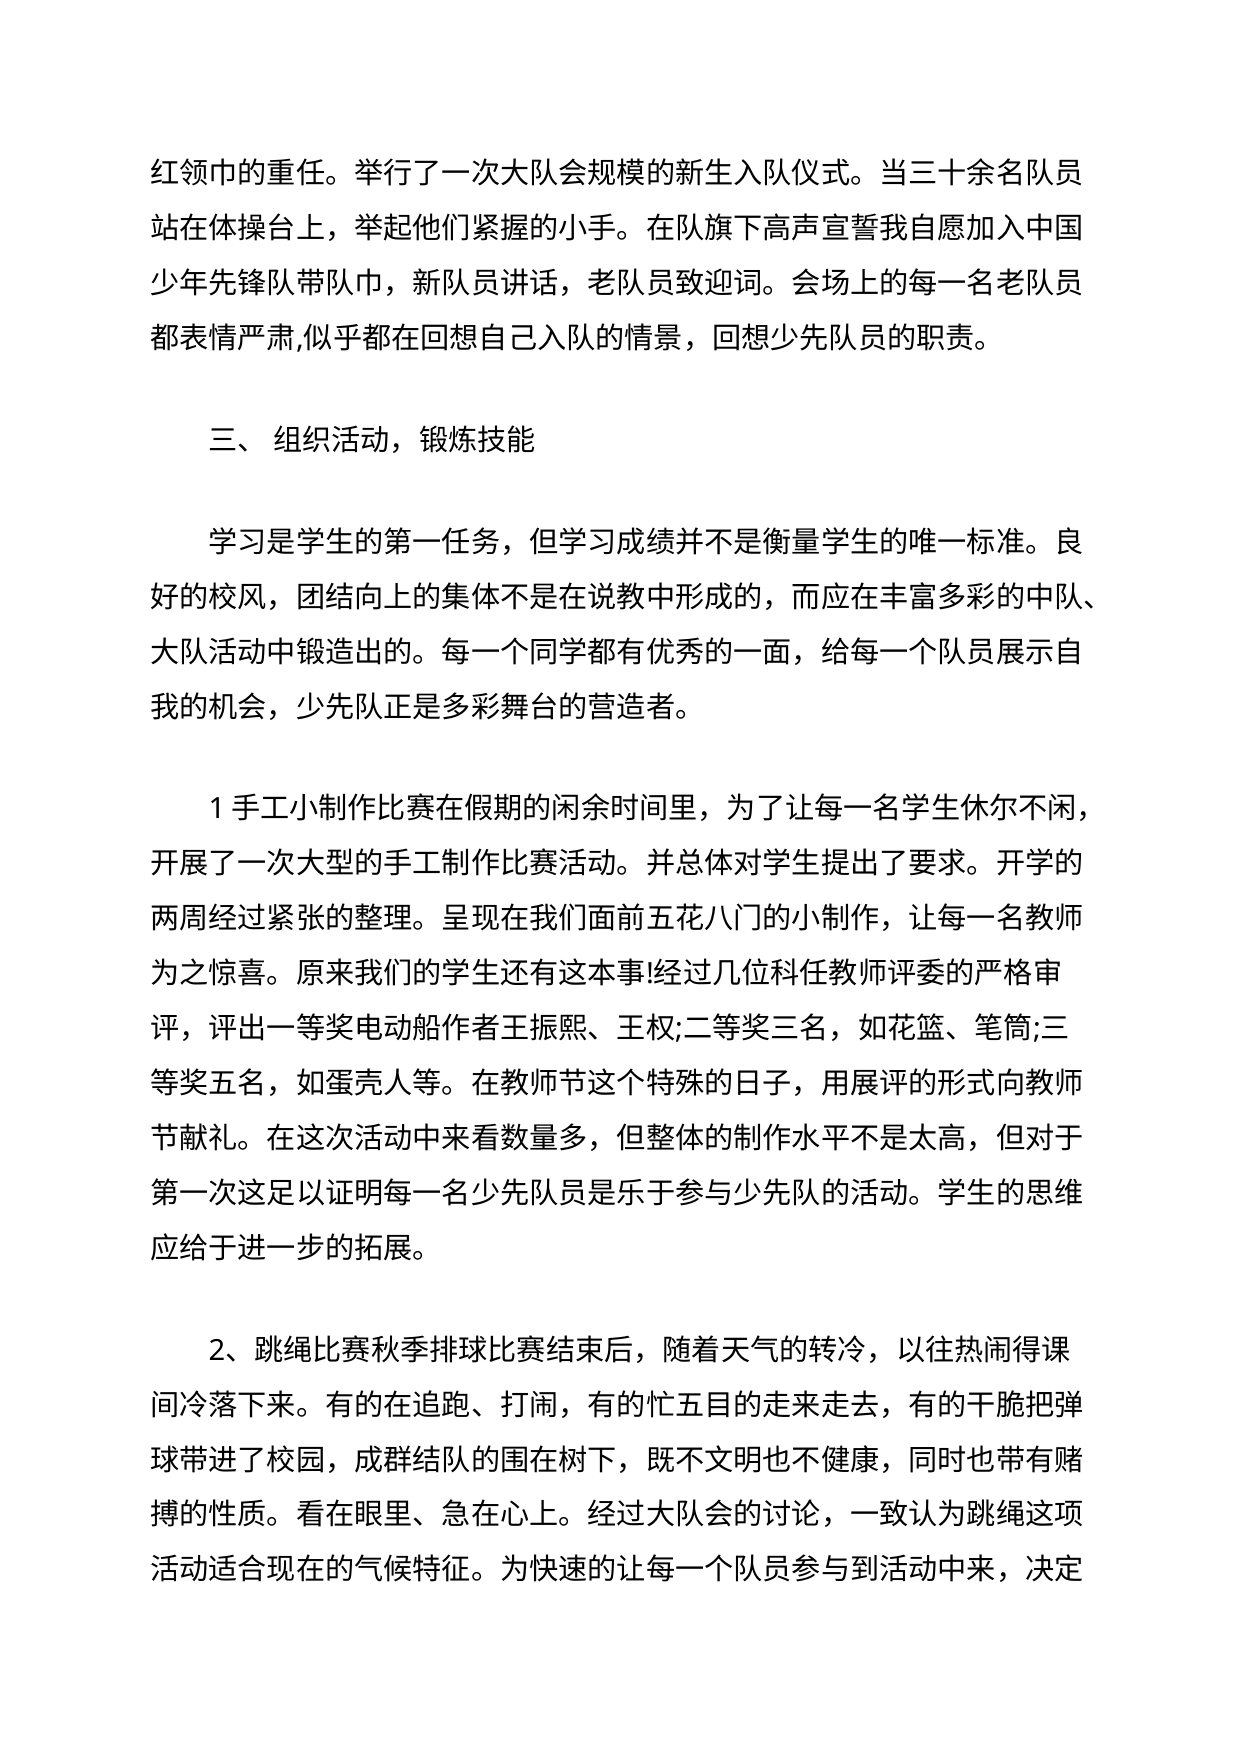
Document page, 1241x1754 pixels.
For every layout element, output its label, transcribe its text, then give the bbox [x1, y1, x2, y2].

text 学习是学生的第一任务，但学习成绩并不是衡量学生的唯一标准。良好的校风，团结向上的集体不是在说教中形成的，而应在丰富多彩的中队、大队活动中锻造出的。每一个同学都有优秀的一面，给每一个队员展示自我的机会，少先队正是多彩舞台的营造者。 [150, 518, 1090, 725]
text 1手工小制作比赛在假期的闲余时间里，为了让每一名学生休尔不闲，开展了一次大型的手工制作比赛活动。并总体对学生提出了要求。开学的两周经过紧张的整理。呈现在我们面前五花八门的小制作，让每一名教师为之惊喜。原来我们的学生还有这本事!经过几位科任教师评委的严格审评，评出一等奖电动船作者王振熙、王权;二等奖三名，如花篮、笔筒;三等奖五名，如蛋壳人等。在教师节这个特殊的日子，用展评的形式向教师节献礼。在这次活动中来看数量多，但整体的制作水平不是太高，但对于第一次这足以证明每一名少先队员是乐于参与少先队的活动。学生的思维应给于进一步的拓展。 [150, 785, 1090, 1267]
text 三、 组织活动，锻炼技能 [150, 417, 1090, 459]
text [150, 150, 1090, 357]
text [150, 1326, 1090, 1588]
